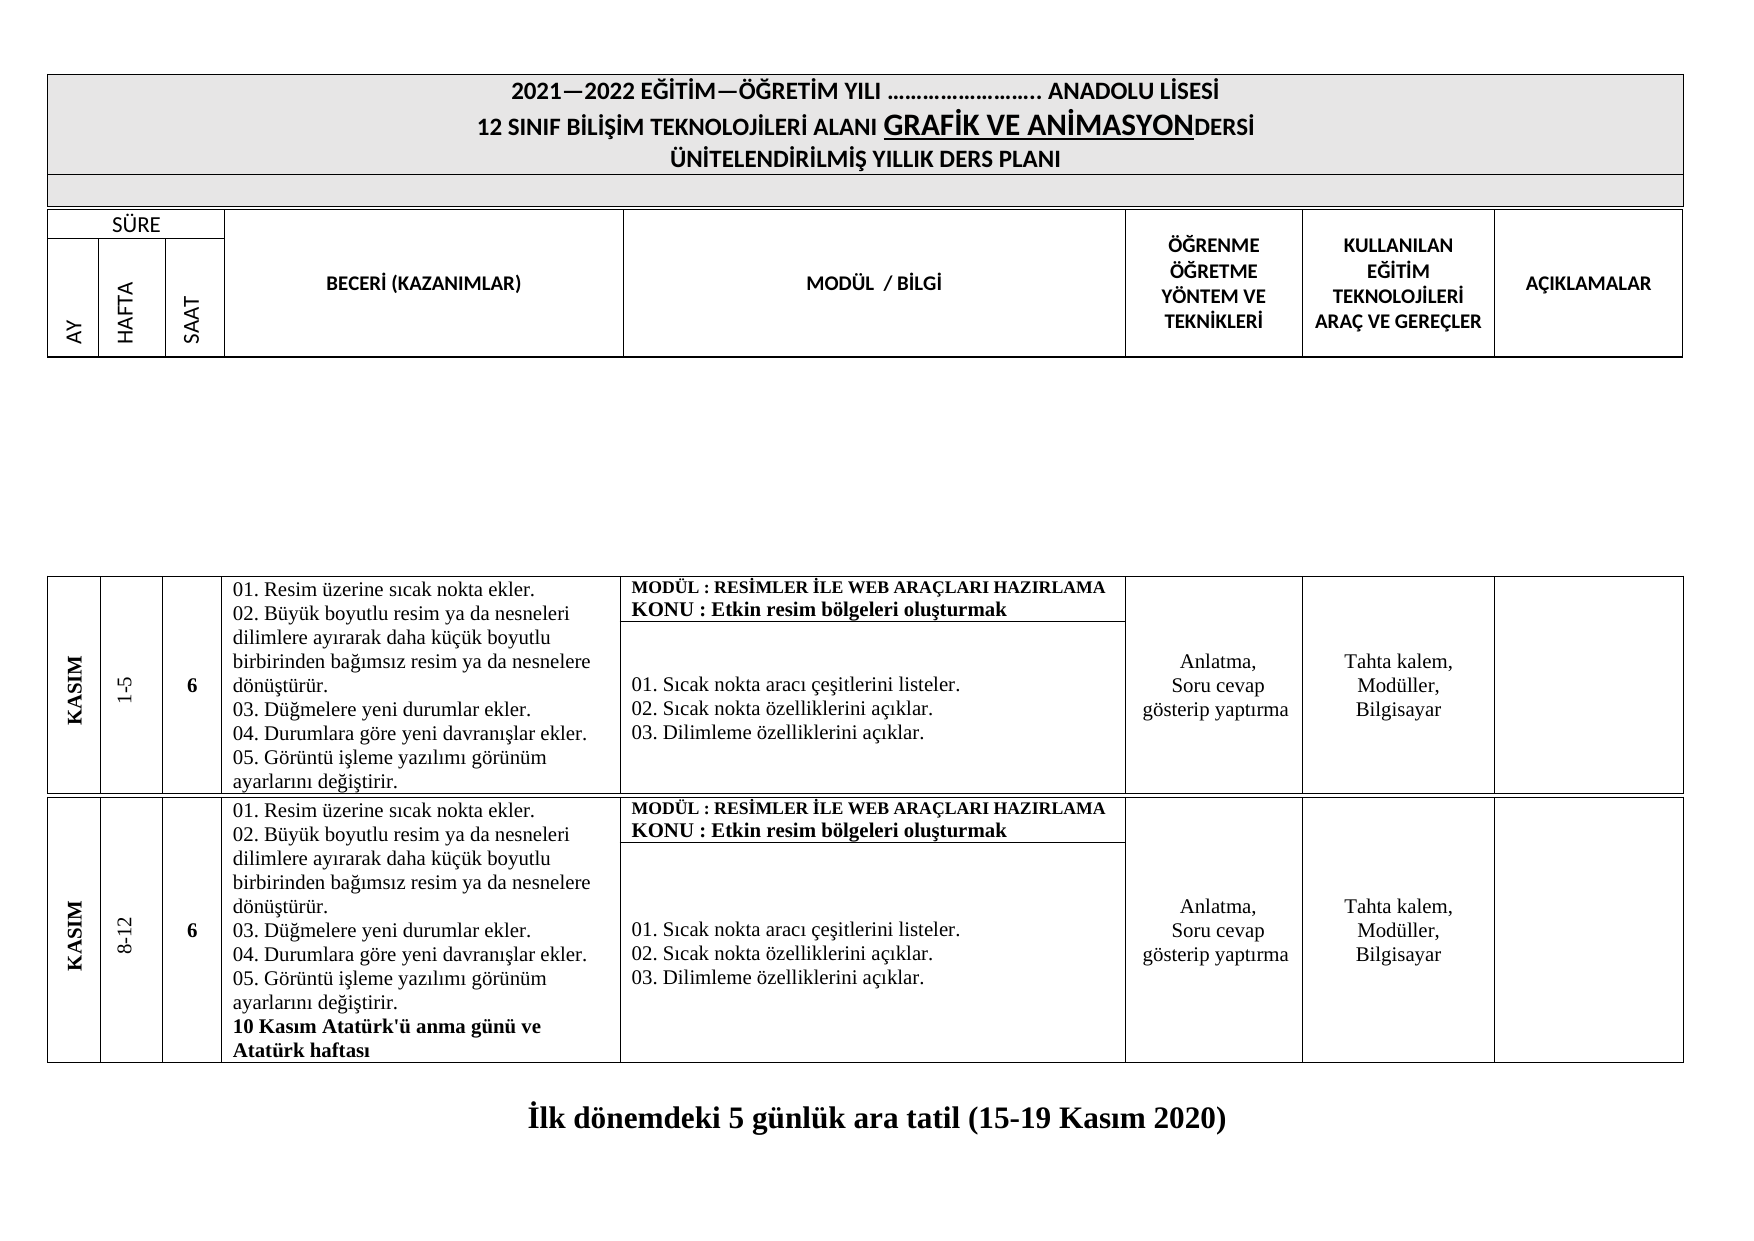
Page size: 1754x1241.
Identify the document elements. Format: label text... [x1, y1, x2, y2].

table_header Tahta kalem, Modüller, Bilgisayar [1303, 577, 1494, 793]
table_cell 01. Sıcak nokta aracı çeşitlerini listeler. 02. Sıcak nokta özelliklerini açıklar. 03. Dilimleme özelliklerini açıklar. [621, 843, 1125, 1062]
table_header 6 [163, 577, 221, 793]
table_header [1495, 577, 1683, 793]
table_header Anlatma, Soru cevap gösterip yaptırma [1126, 577, 1302, 793]
table_header MODÜL : RESİMLER İLE WEB ARAÇLARI HAZIRLAMA KONU : Etkin resim bölgeleri oluşturmak [621, 577, 1125, 621]
table_header 8-12 [101, 798, 162, 1062]
table_header Anlatma, Soru cevap gösterip yaptırma [1126, 798, 1302, 1062]
table_header KASIM [48, 577, 100, 793]
table_header MODÜL : RESİMLER İLE WEB ARAÇLARI HAZIRLAMA KONU : Etkin resim bölgeleri oluşturmak [621, 798, 1125, 842]
table_header 1-5 [101, 577, 162, 793]
table_header 01. Resim üzerine sıcak nokta ekler. 02. Büyük boyutlu resim ya da nesneleri dilimlere ayırarak daha küçük boyutlu birbirinden bağımsız resim ya da nesnelere dönüştürür. 03. Düğmelere yeni durumlar ekler. 04. Durumlara göre yeni davranışlar ekler. 05. Görüntü işleme yazılımı görünüm ayarlarını değiştirir. [222, 577, 620, 793]
table_header 01. Resim üzerine sıcak nokta ekler. 02. Büyük boyutlu resim ya da nesneleri dilimlere ayırarak daha küçük boyutlu birbirinden bağımsız resim ya da nesnelere dönüştürür. 03. Düğmelere yeni durumlar ekler. 04. Durumlara göre yeni davranışlar ekler. 05. Görüntü işleme yazılımı görünüm ayarlarını değiştirir. 10 Kasım Atatürk'ü anma günü ve Atatürk haftası [222, 798, 620, 1062]
text İlk dönemdeki 5 günlük ara tatil (15-19 Kasım 2020) [59, 1099, 1695, 1135]
table_cell 01. Sıcak nokta aracı çeşitlerini listeler. 02. Sıcak nokta özelliklerini açıklar. 03. Dilimleme özelliklerini açıklar. [621, 622, 1125, 793]
table_header KASIM [48, 798, 100, 1062]
table_header Tahta kalem, Modüller, Bilgisayar [1303, 798, 1494, 1062]
table_header [1495, 798, 1683, 1062]
table_header 6 [163, 798, 221, 1062]
